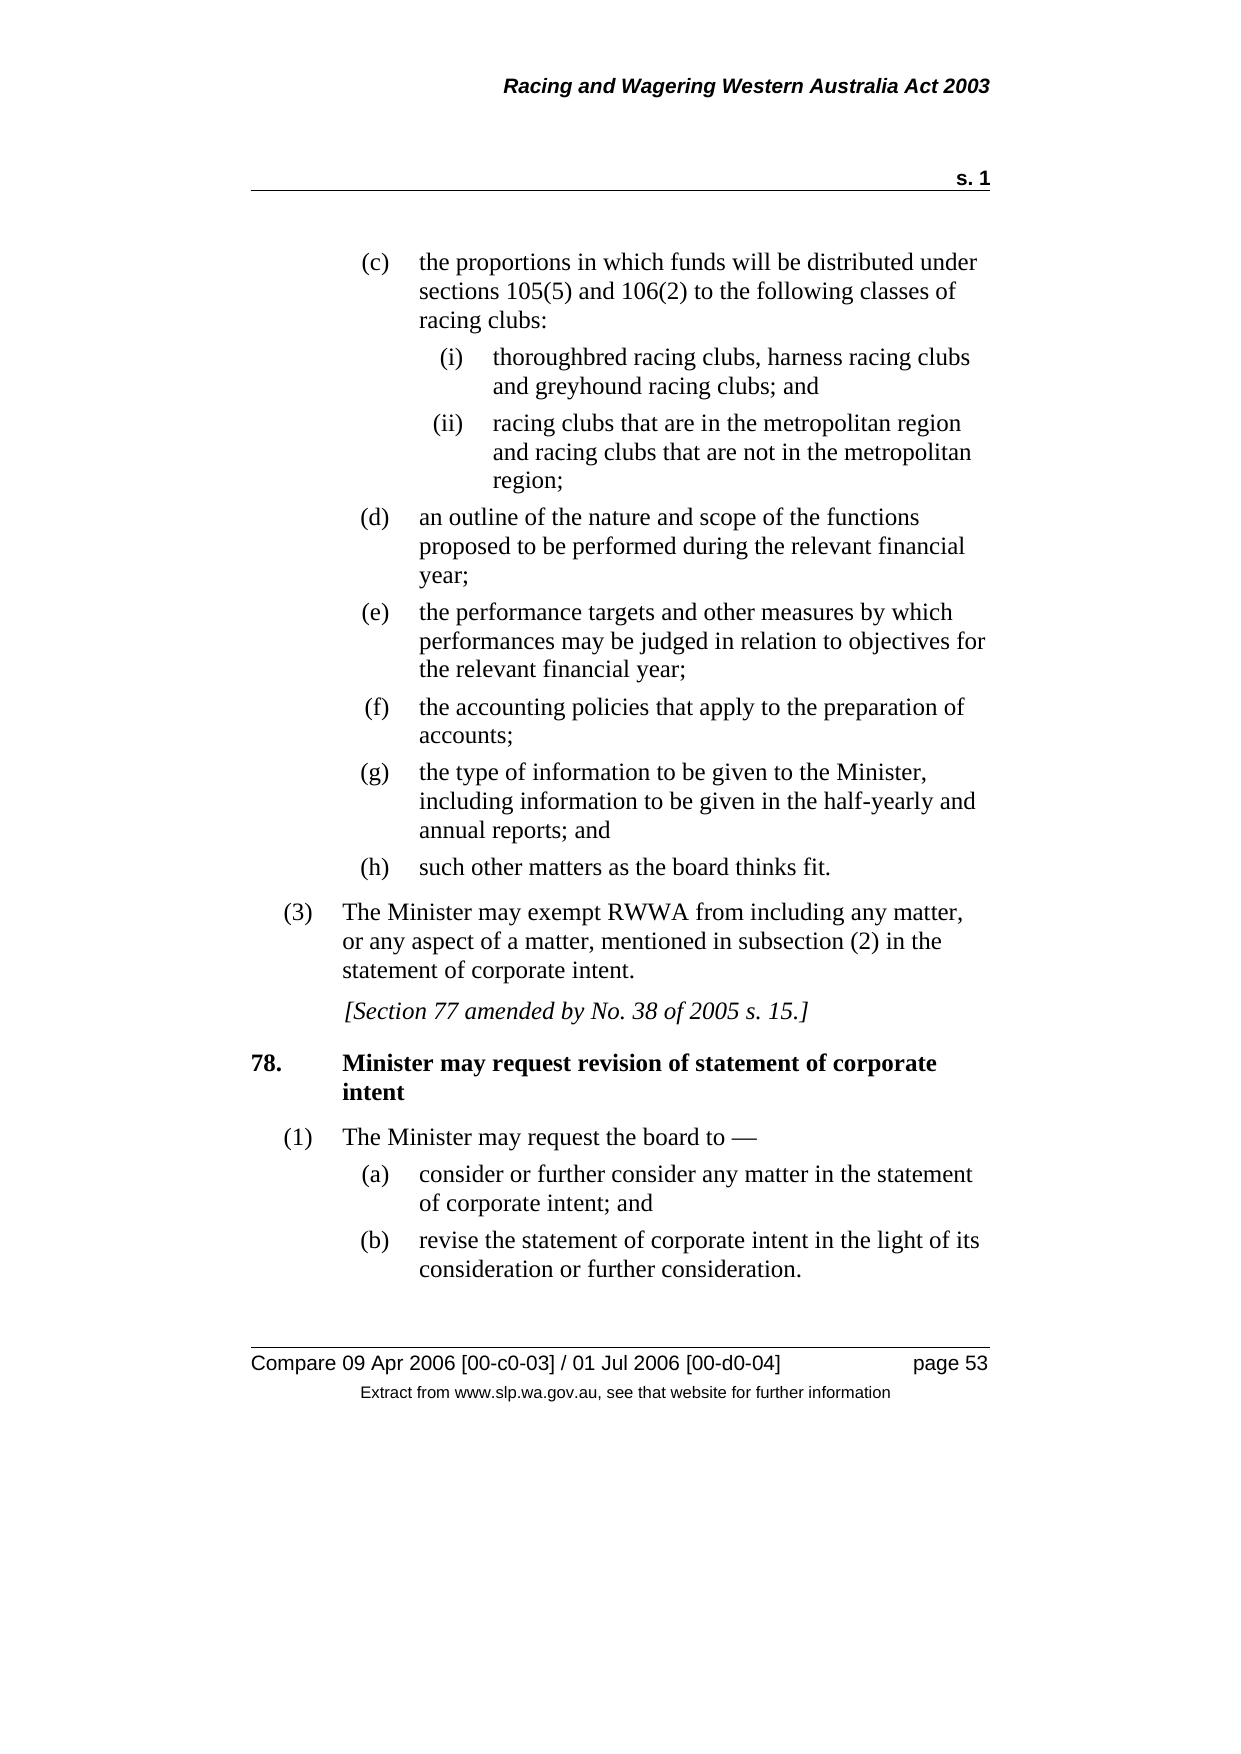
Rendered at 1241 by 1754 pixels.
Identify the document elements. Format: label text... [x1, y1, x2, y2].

text (g) the type of information to be given to the Minister, including information to be given in the half-yearly and annual reports; and [251, 757, 990, 844]
text (i) thoroughbred racing clubs, harness racing clubs and greyhound racing clubs; and [251, 342, 990, 399]
text (b) revise the statement of corporate intent in the light of its consideration or further consideration. [251, 1225, 990, 1282]
text (h) such other matters as the board thinks fit. [251, 852, 990, 881]
text (a) consider or further consider any matter in the statement of corporate intent; and [251, 1159, 990, 1217]
text (e) the performance targets and other measures by which performances may be judged in relation to objectives for the relevant financial year; [251, 597, 990, 683]
text [Section 77 amended by No. 38 of 2005 s. 15.] [251, 996, 990, 1025]
text (d) an outline of the nature and scope of the functions proposed to be performed during the relevant financial year; [251, 502, 990, 589]
text (ii) racing clubs that are in the metropolitan region and racing clubs that are not in the metropolitan region; [251, 408, 990, 494]
text (1) The Minister may request the board to — [251, 1122, 990, 1151]
text (3) The Minister may exempt RWWA from including any matter, or any aspect of a matter, mentioned in subsection (2) in the statement of corporate intent. [251, 897, 990, 984]
text (c) the proportions in which funds will be distributed under sections 105(5) and 106(2) to the following classes of racing clubs: [251, 247, 990, 334]
subtitle 78. Minister may request revision of statement of corporate intent [251, 1048, 990, 1105]
text (f) the accounting policies that apply to the preparation of accounts; [251, 692, 990, 749]
